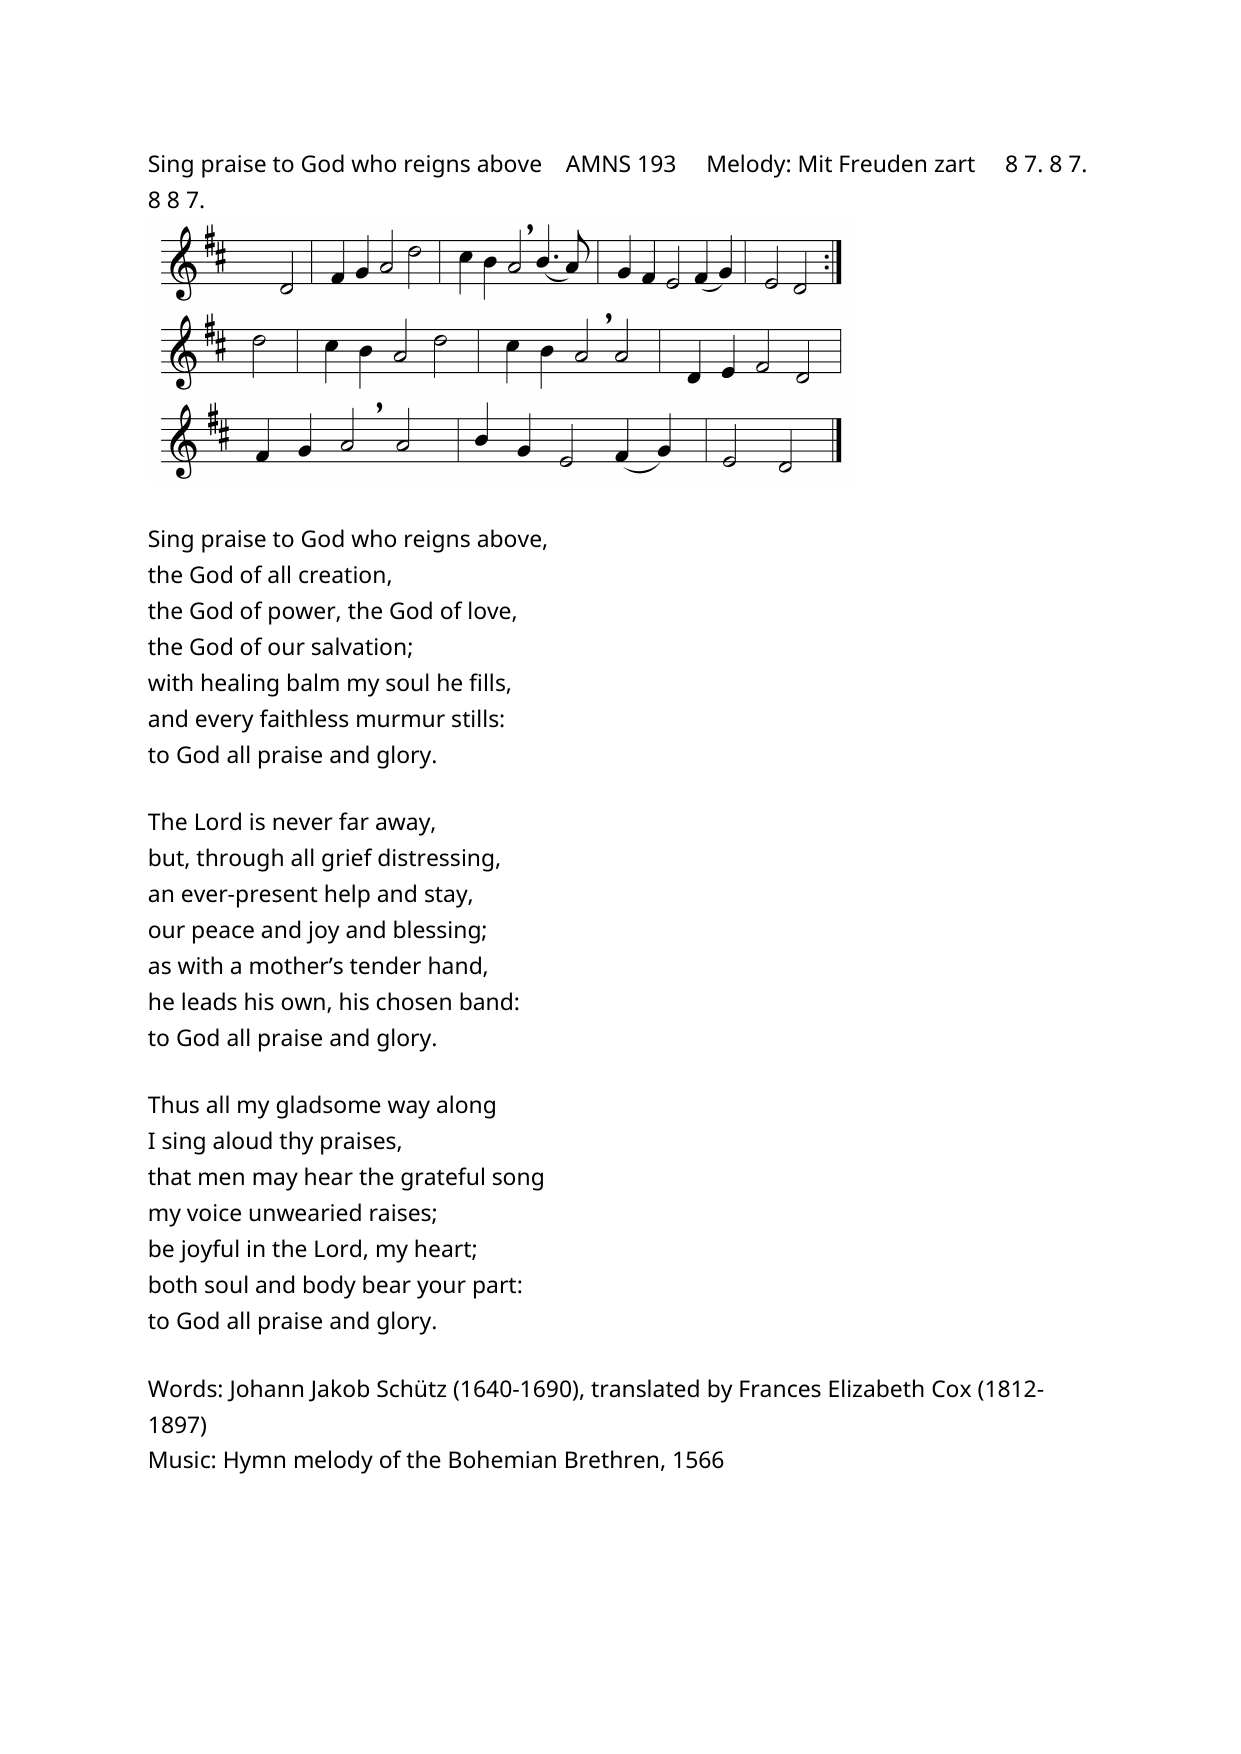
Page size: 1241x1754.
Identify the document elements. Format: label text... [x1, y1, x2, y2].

picture [147, 397, 857, 483]
text Thus all my gladsome way along I sing aloud thy praises, that men may hear the grateful song my voice unwearied raises; be joyful in the Lord, my heart; both soul and body bear your part: to God all praise and glory. [148, 1089, 1093, 1368]
picture [147, 219, 857, 305]
text Words: Johann Jakob Schütz (1640-1690), translated by Frances Elizabeth Cox (1812-1897) [148, 1373, 1093, 1440]
picture [147, 308, 857, 394]
text Sing praise to God who reigns above, the God of all creation, the God of power, the God of love, the God of our salvation; with healing balm my soul he fills, and every faithless murmur stills: to God all praise and glory. [148, 523, 1093, 802]
text The Lord is never far away, but, through all grief distressing, an ever-present help and stay, our peace and joy and blessing; as with a mother’s tender hand, he leads his own, his chosen band: to God all praise and glory. [148, 806, 1093, 1085]
text Music: Hymn melody of the Bohemian Brethren, 1566 [148, 1444, 1093, 1476]
text Sing praise to God who reigns above AMNS 193 Melody: Mit Freuden zart 8 7. 8 7. 8 8 7. [148, 148, 1093, 215]
